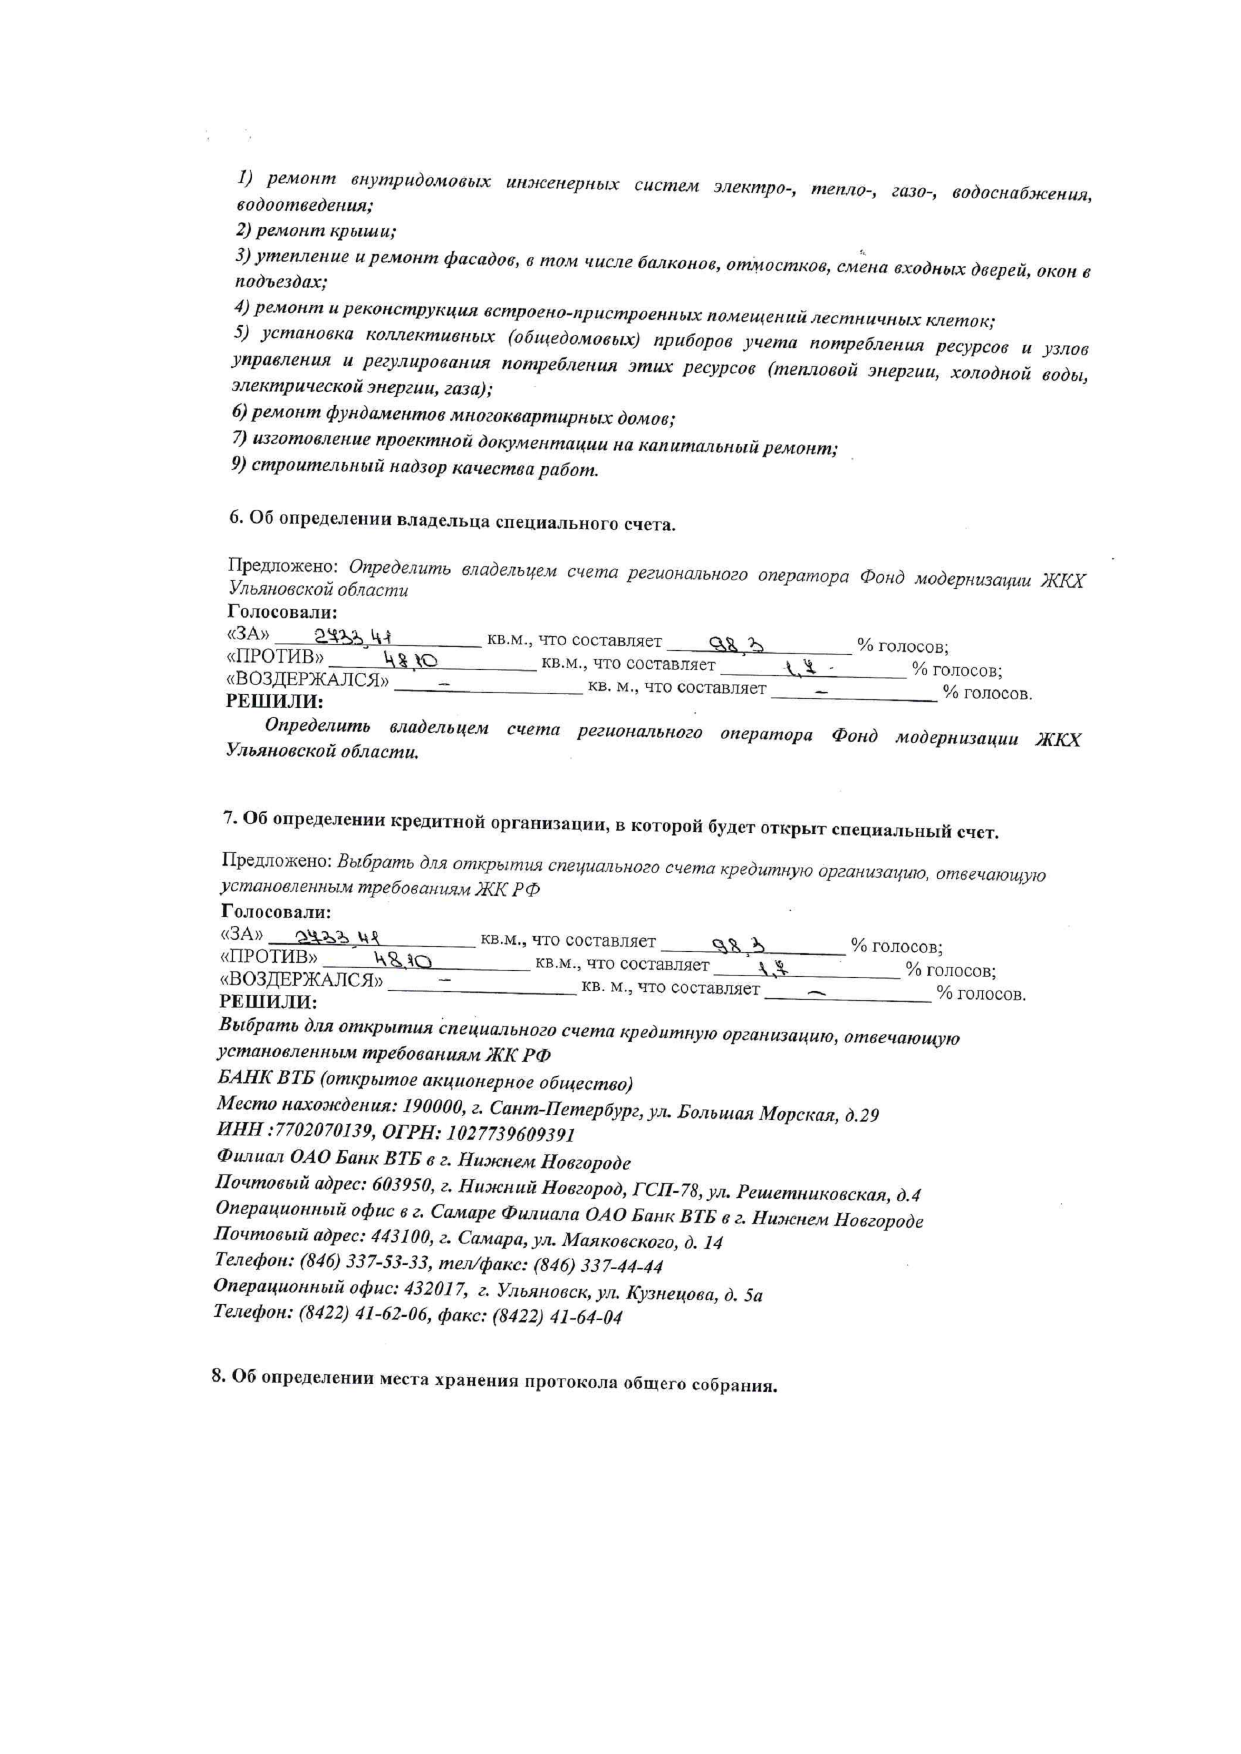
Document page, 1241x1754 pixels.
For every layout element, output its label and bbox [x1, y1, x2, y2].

picture [177, 118, 1152, 1497]
